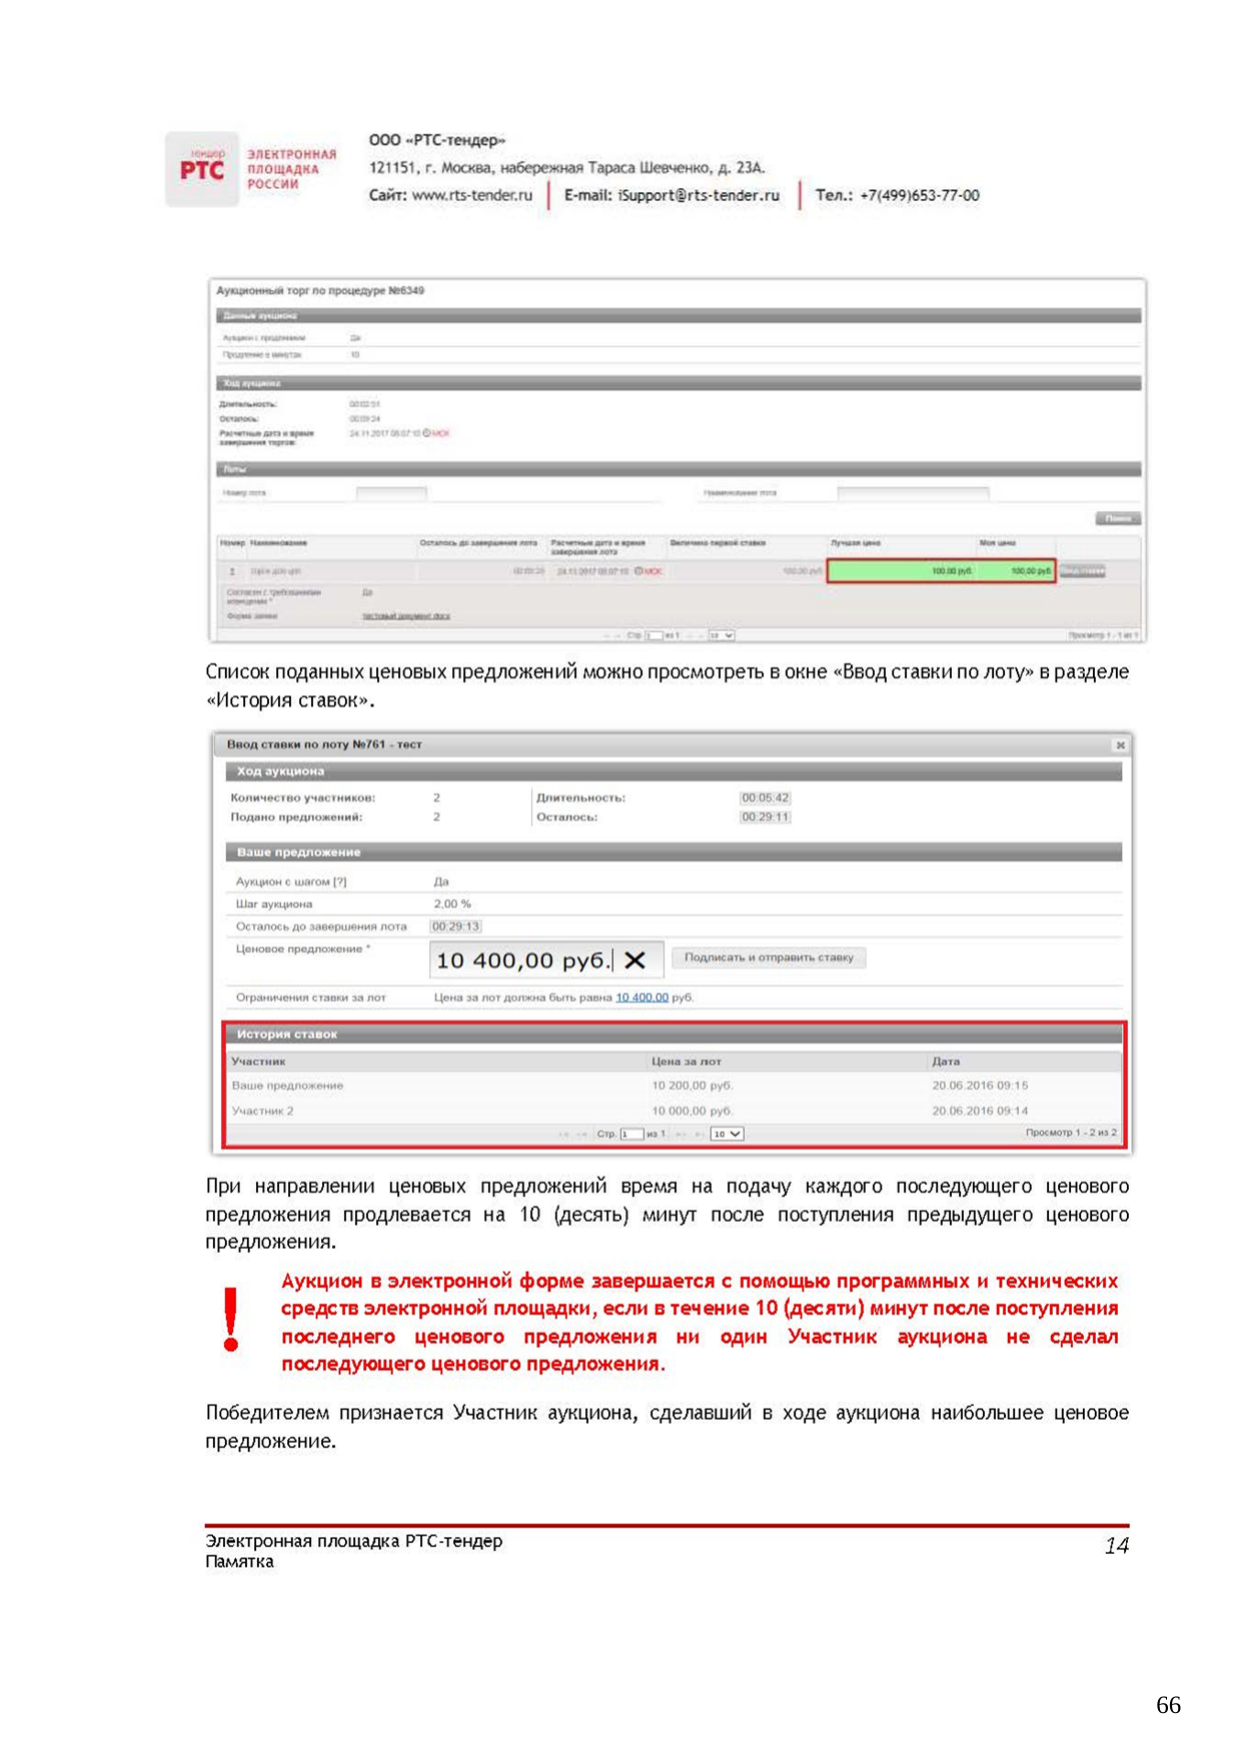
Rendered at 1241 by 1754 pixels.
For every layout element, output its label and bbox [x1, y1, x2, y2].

picture [103, 88, 1181, 1612]
